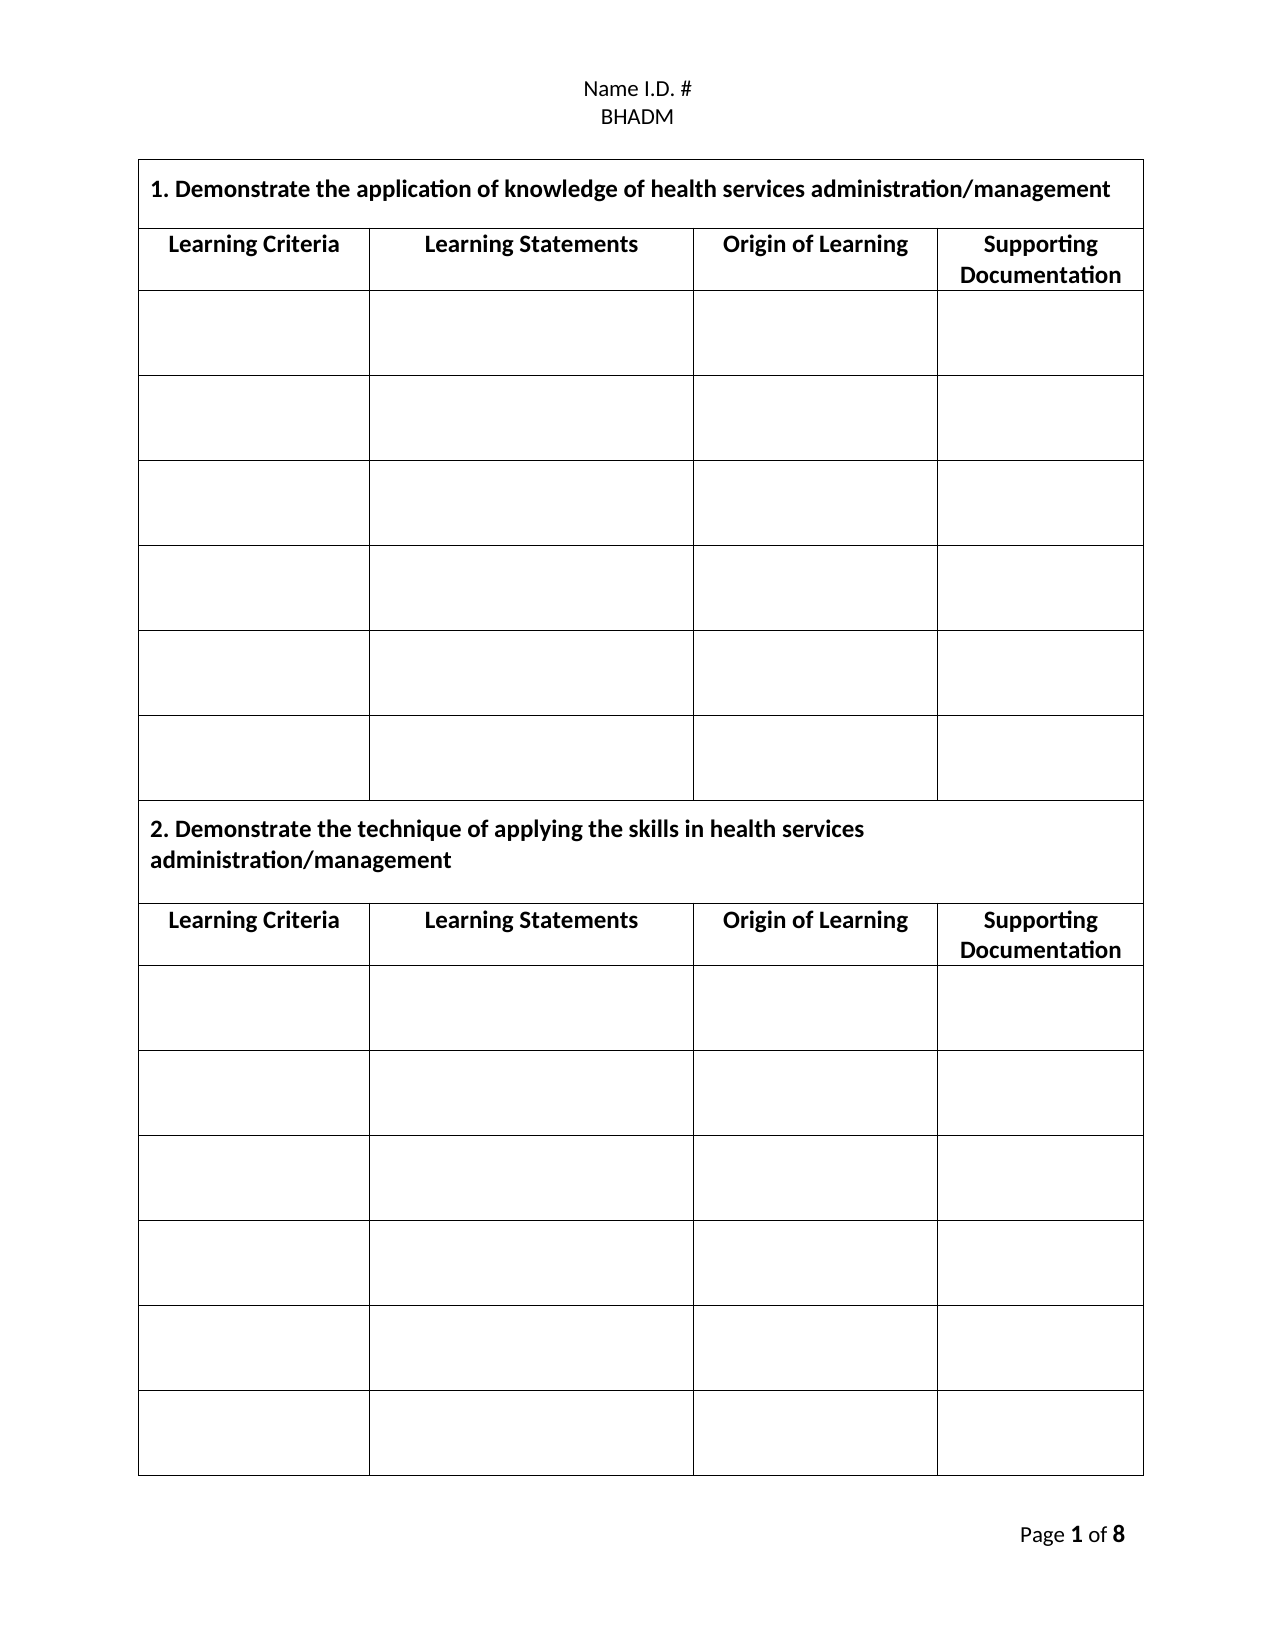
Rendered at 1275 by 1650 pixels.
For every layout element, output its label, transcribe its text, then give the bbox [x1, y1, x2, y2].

table_cell [694, 461, 937, 545]
table_cell [694, 376, 937, 460]
table_cell [370, 1051, 693, 1135]
table_cell 2. Demonstrate the technique of applying the skills in health services administration/management [139, 801, 1143, 903]
table_cell [694, 1136, 937, 1220]
table_cell [139, 1306, 369, 1390]
table_cell [370, 1221, 693, 1305]
table_cell [694, 546, 937, 630]
table_cell Origin of Learning [694, 904, 937, 965]
table_cell [139, 966, 369, 1050]
table_cell [938, 1391, 1143, 1475]
table_cell [370, 376, 693, 460]
table_cell [938, 291, 1143, 374]
table_cell [370, 716, 693, 800]
table_cell [694, 1306, 937, 1390]
table_cell [938, 1136, 1143, 1220]
table_cell [370, 966, 693, 1050]
table_cell [938, 631, 1143, 715]
table_cell [938, 1221, 1143, 1305]
table_cell [694, 966, 937, 1050]
table_cell [938, 966, 1143, 1050]
table_cell [370, 631, 693, 715]
table_cell Learning Statements [370, 904, 693, 965]
table_cell [938, 716, 1143, 800]
table_cell Origin of Learning [694, 229, 937, 289]
table_cell [694, 1391, 937, 1475]
table_cell [139, 291, 369, 374]
table_cell [139, 461, 369, 545]
table_cell [694, 291, 937, 374]
table_cell [139, 1051, 369, 1135]
table_cell [139, 631, 369, 715]
table_cell [370, 546, 693, 630]
table_cell [694, 1221, 937, 1305]
table_cell [370, 1391, 693, 1475]
table_cell [139, 716, 369, 800]
table_cell [370, 461, 693, 545]
table_cell [139, 1221, 369, 1305]
table_cell [938, 376, 1143, 460]
table_cell [370, 1136, 693, 1220]
table_cell [694, 631, 937, 715]
table_cell Learning Criteria [139, 904, 369, 965]
table_cell [139, 1391, 369, 1475]
table_cell [139, 546, 369, 630]
table_cell Supporting Documentation [938, 229, 1143, 289]
table_cell [938, 1051, 1143, 1135]
table_cell Learning Criteria [139, 229, 369, 289]
table_cell [370, 1306, 693, 1390]
table_cell Supporting Documentation [938, 904, 1143, 965]
table_cell [694, 716, 937, 800]
table_cell [139, 376, 369, 460]
table_cell [370, 291, 693, 374]
table_cell [938, 461, 1143, 545]
table_cell [938, 1306, 1143, 1390]
table_header 1. Demonstrate the application of knowledge of health services administration/management [139, 160, 1143, 227]
table_cell Learning Statements [370, 229, 693, 289]
table_cell [694, 1051, 937, 1135]
table_cell [938, 546, 1143, 630]
table_cell [139, 1136, 369, 1220]
